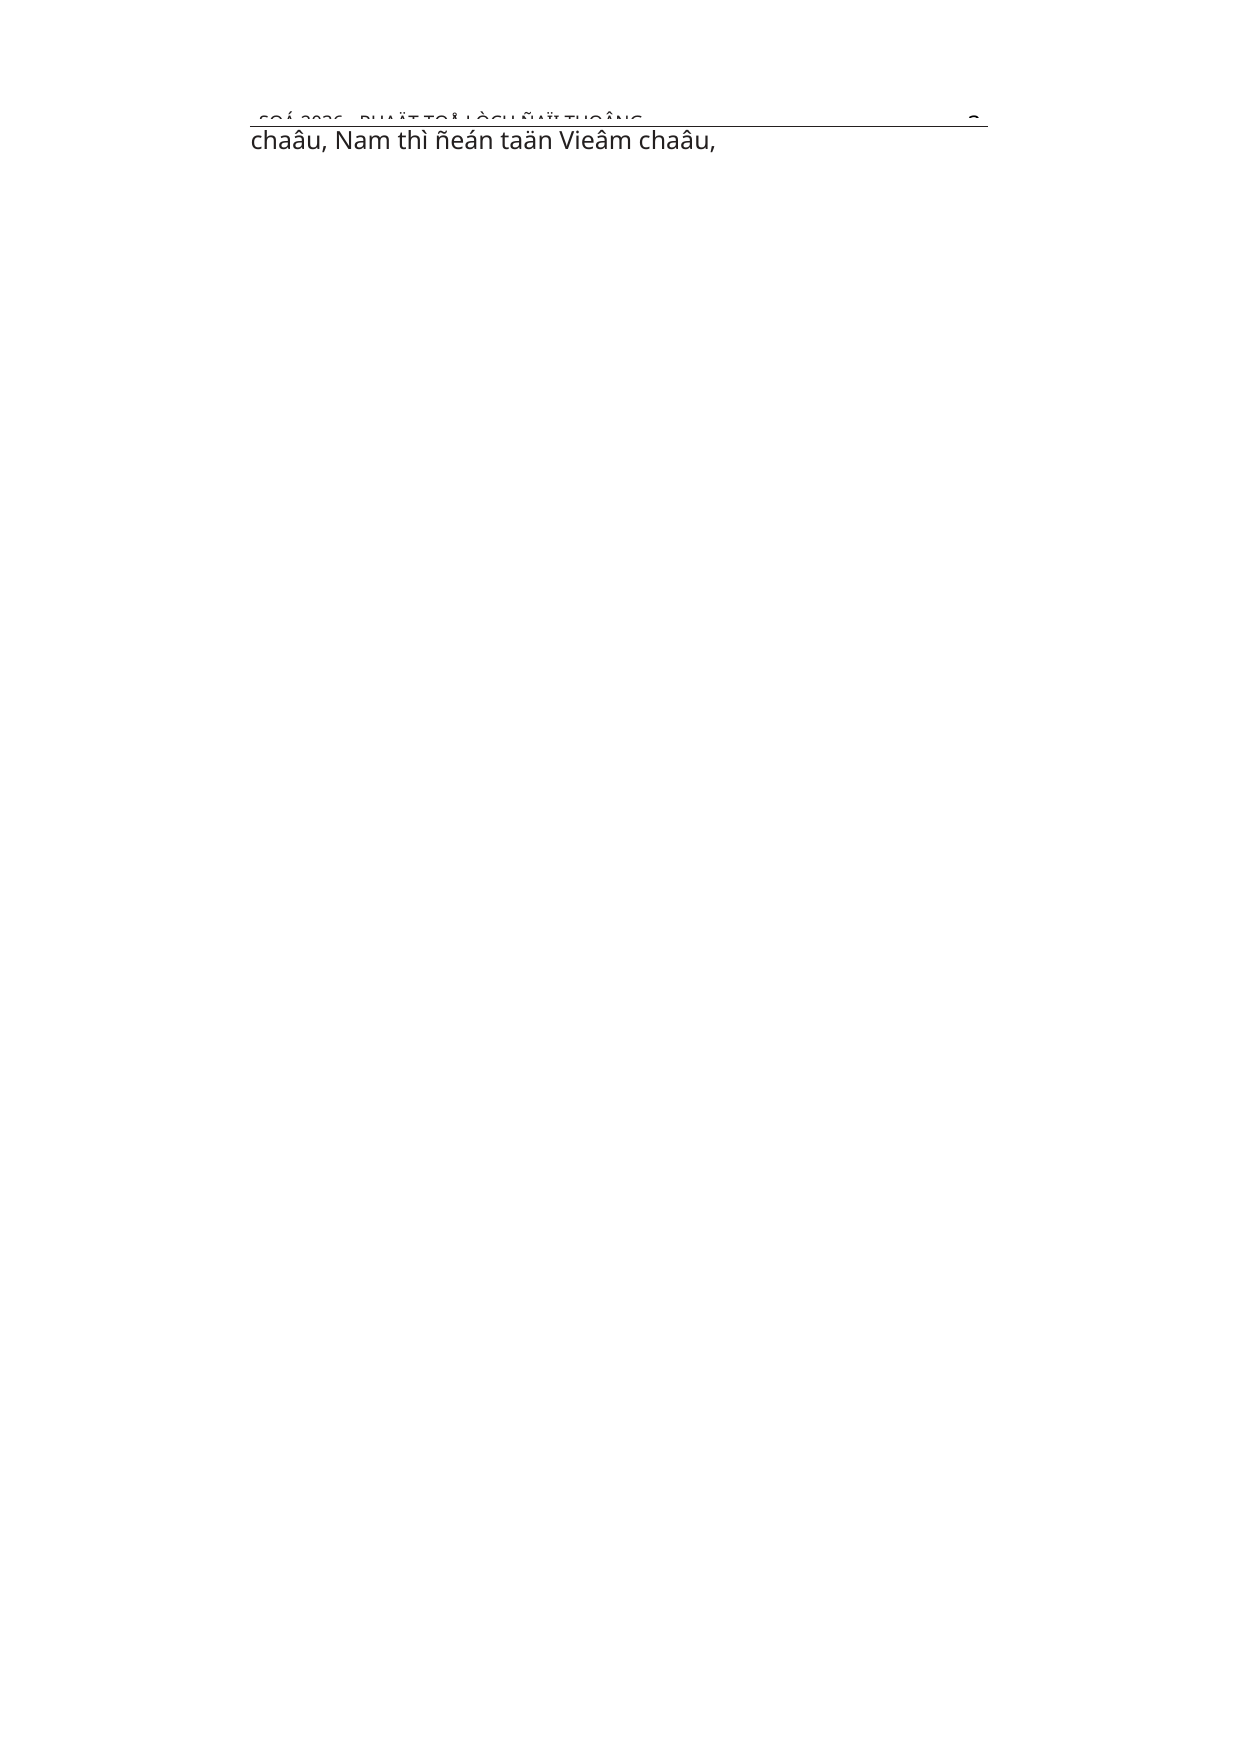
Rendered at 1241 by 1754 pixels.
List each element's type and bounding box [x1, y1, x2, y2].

text [250, 125, 990, 156]
